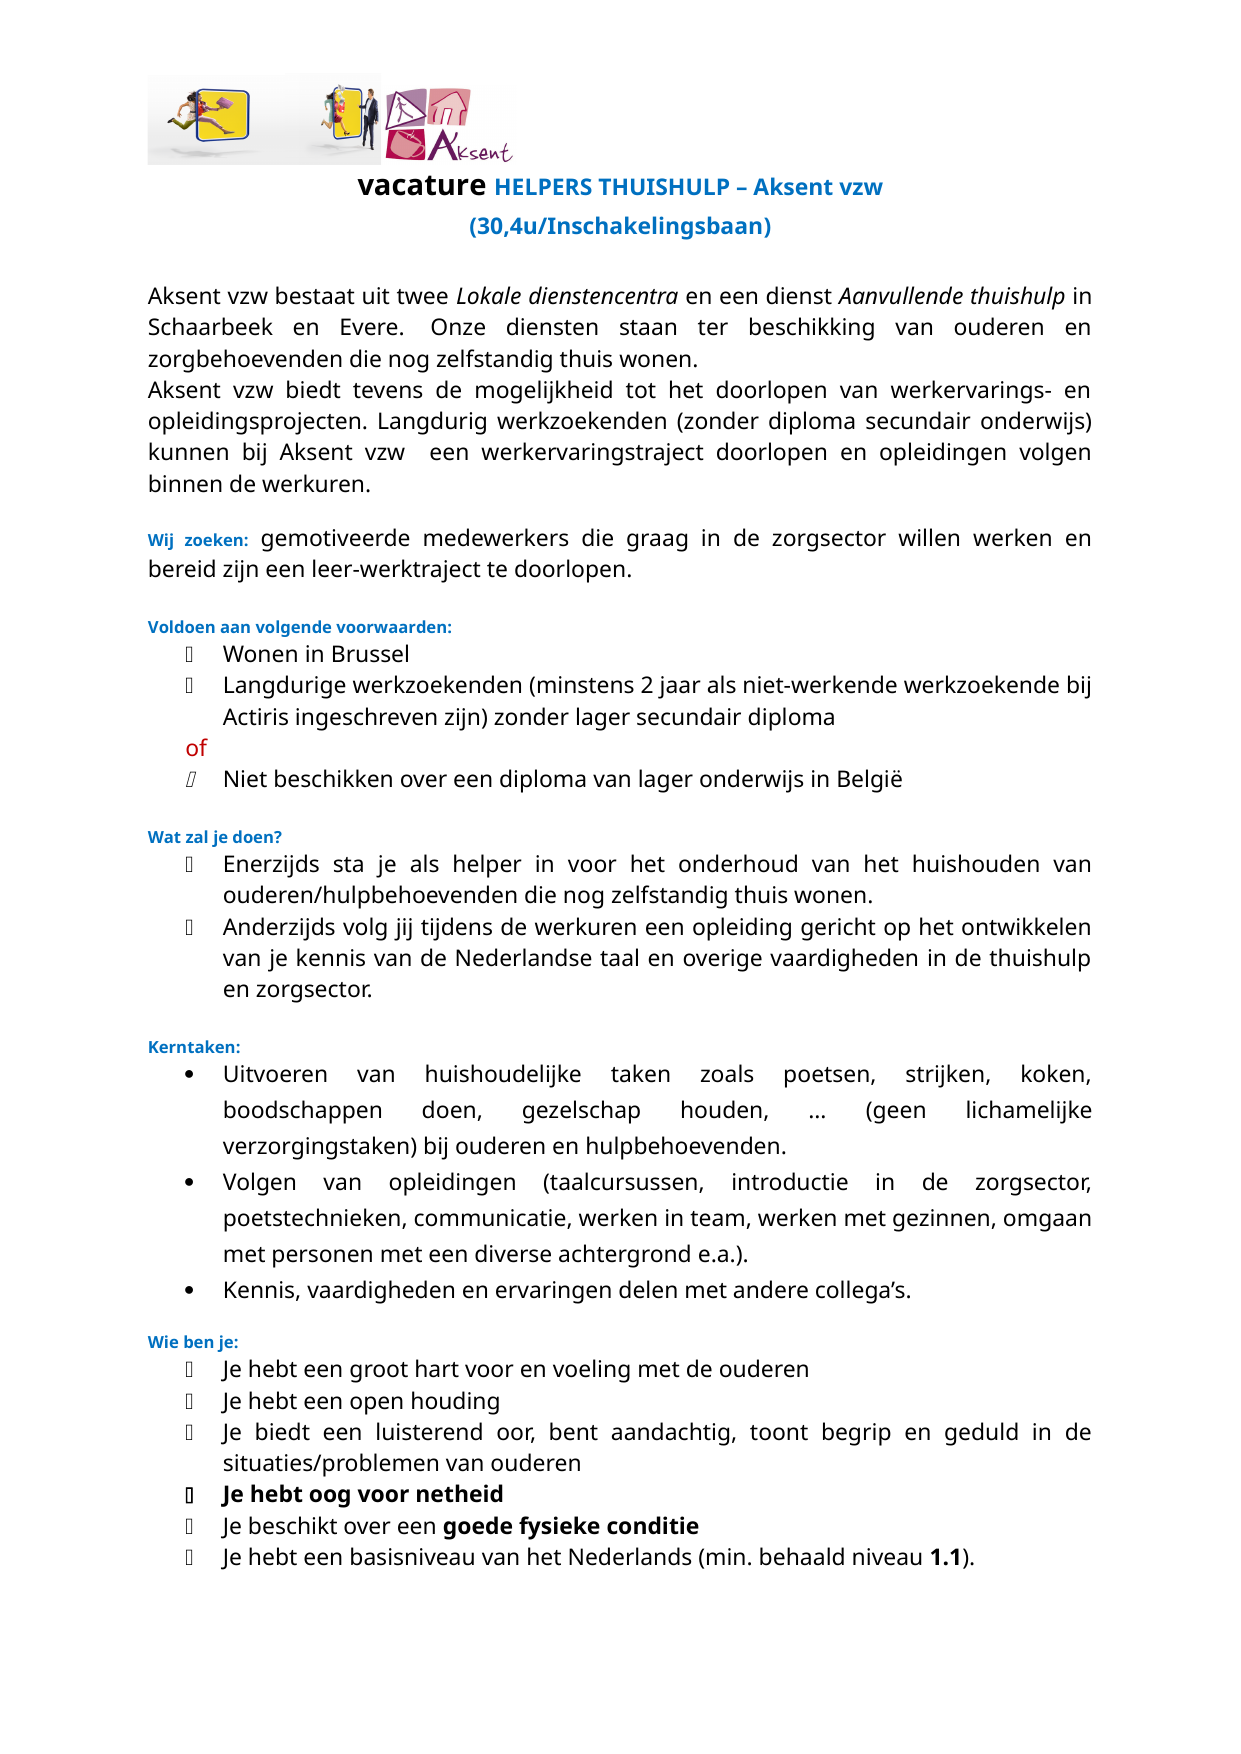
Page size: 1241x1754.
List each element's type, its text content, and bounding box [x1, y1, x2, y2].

list Anderzijds volg jij tijdens de werkuren een opleiding gericht op het ontwikkelen van je kennis van de Nederlandse taal en overige vaardigheden in de thuishulp en zorgsector. [185, 911, 1093, 1004]
text Wij zoeken: gemotiveerde medewerkers die graag in de zorgsector willen werken en bereid zijn een leer-werktraject te doorlopen. [148, 521, 1093, 584]
list Volgen van opleidingen (taalcursussen, introductie in de zorgsector, poetstechnieken, communicatie, werken in team, werken met gezinnen, omgaan met personen met een diverse achtergrond e.a.). [185, 1166, 1093, 1269]
list Niet beschikken over een diploma van lager onderwijs in België [185, 763, 1093, 794]
list Wonen in Brussel [185, 638, 1093, 669]
list Je biedt een luisterend oor, bent aandachtig, toont begrip en geduld in de situaties/problemen van ouderen [185, 1416, 1093, 1478]
list Je hebt een open houding [185, 1385, 1093, 1416]
list Enerzijds sta je als helper in voor het onderhoud van het huishouden van ouderen/hulpbehoevenden die nog zelfstandig thuis wonen. [185, 848, 1093, 911]
list Uitvoeren van huishoudelijke taken zoals poetsen, strijken, koken, boodschappen doen, gezelschap houden, … (geen lichamelijke verzorgingstaken) bij ouderen en hulpbehoevenden. [185, 1058, 1093, 1161]
text Voldoen aan volgende voorwaarden: [148, 615, 1093, 638]
list Kennis, vaardigheden en ervaringen delen met andere collega’s. [185, 1274, 1093, 1305]
list Aksent vzw biedt tevens de mogelijkheid tot het doorlopen van werkervarings- en opleidingsprojecten. Langdurig werkzoekenden (zonder diploma secundair onderwijs) kunnen bij Aksent vzw een werkervaringstraject doorlopen en opleidingen volgen binnen de werkuren. [148, 374, 1093, 499]
list Langdurige werkzoekenden (minstens 2 jaar als niet-werkende werkzoekende bij Actiris ingeschreven zijn) zonder lager secundair diploma [185, 669, 1093, 732]
list Je hebt oog voor netheid [185, 1478, 1093, 1510]
text Kerntaken: [148, 1036, 1093, 1058]
subtitle vacature HELPERS THUISHULP – Aksent vzw [148, 164, 1093, 204]
text Wie ben je: [148, 1331, 1093, 1353]
text of [185, 732, 1093, 763]
picture [147, 73, 517, 165]
subtitle (30,4u/Inschakelingsbaan) [148, 210, 1093, 241]
list Je beschikt over een goede fysieke conditie [185, 1510, 1093, 1541]
text Wat zal je doen? [148, 825, 1093, 848]
list Je hebt een basisniveau van het Nederlands (min. behaald niveau 1.1). [185, 1541, 1093, 1572]
list Aksent vzw bestaat uit twee Lokale dienstencentra en een dienst Aanvullende thuishulp in Schaarbeek en Evere. Onze diensten staan ter beschikking van ouderen en zorgbehoevenden die nog zelfstandig thuis wonen. [148, 280, 1093, 374]
list Je hebt een groot hart voor en voeling met de ouderen [185, 1353, 1093, 1385]
